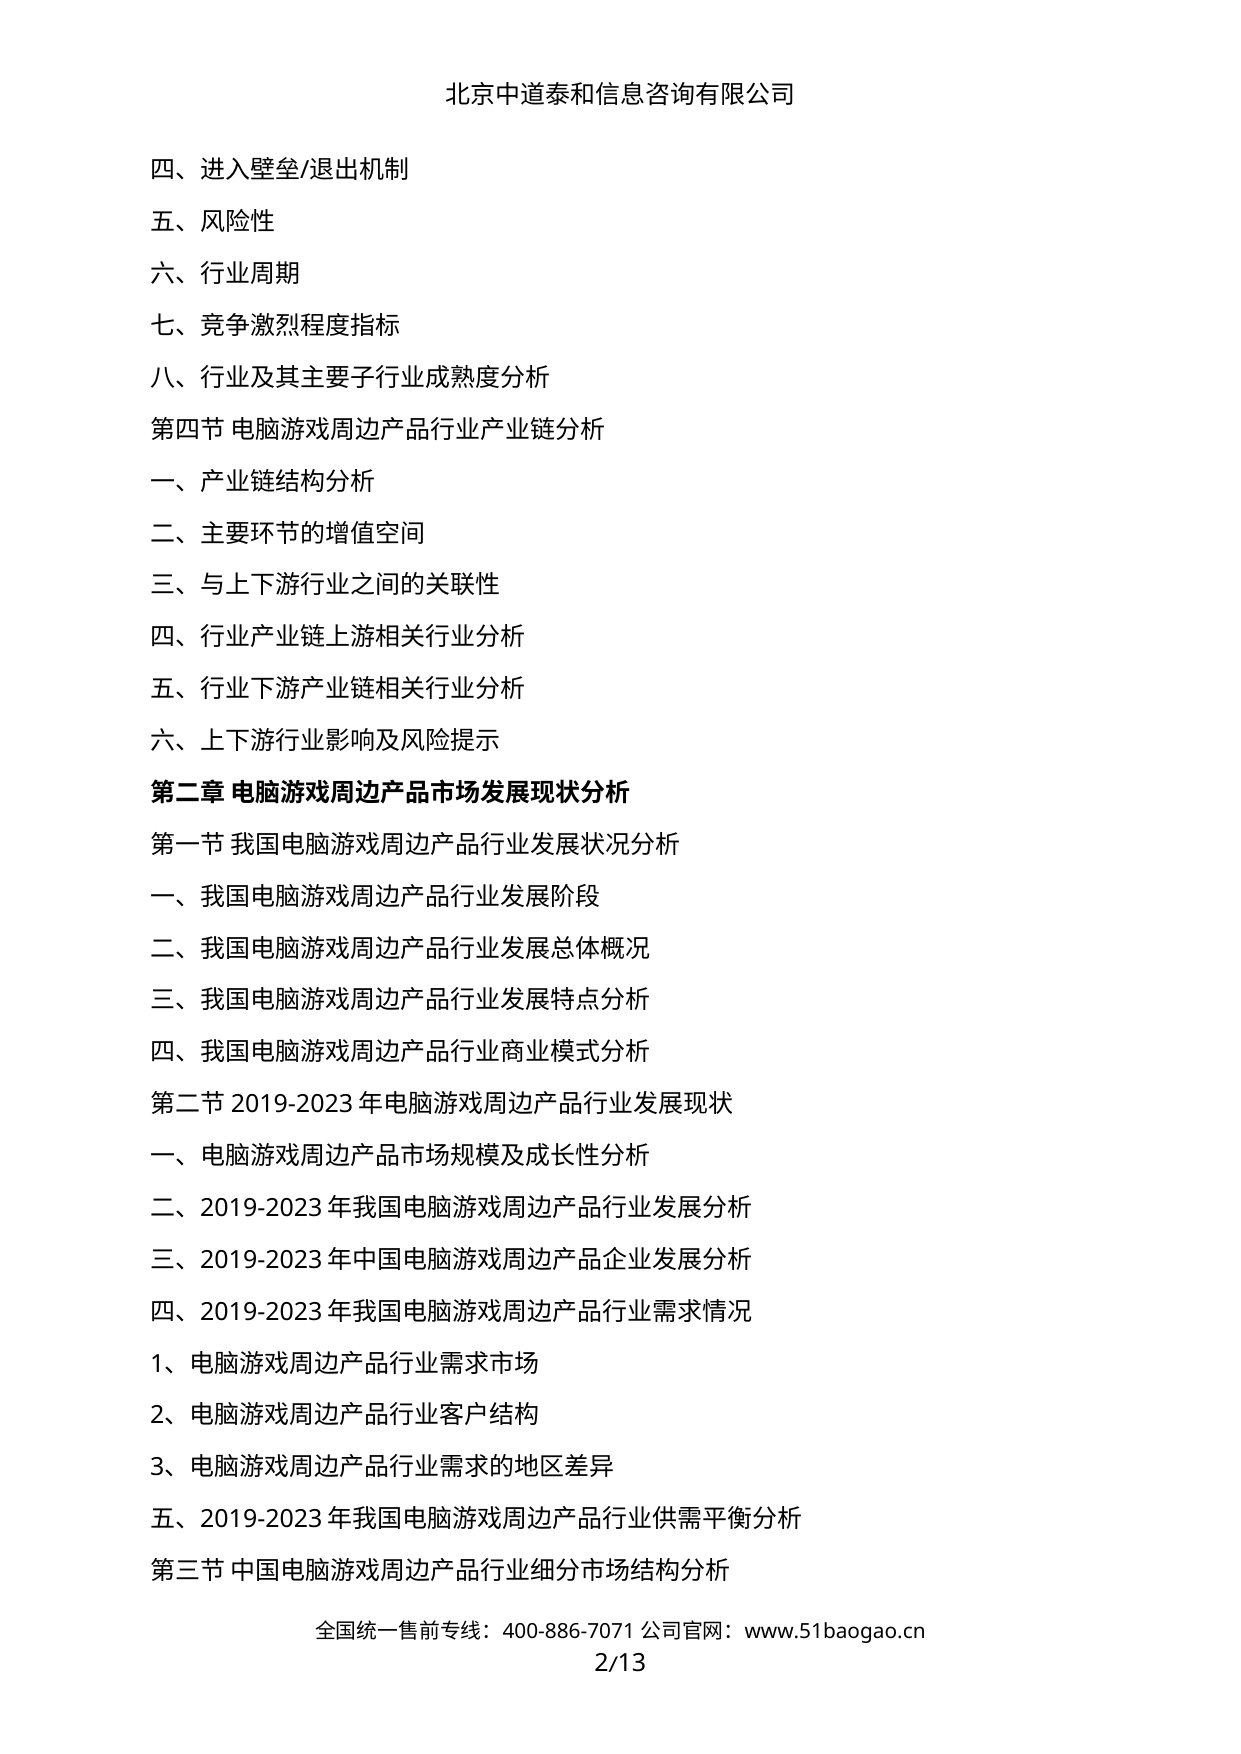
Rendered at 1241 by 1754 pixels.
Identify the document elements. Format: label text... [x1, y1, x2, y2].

text 第四节 电脑游戏周边产品行业产业链分析 [150, 409, 1090, 446]
text 五、行业下游产业链相关行业分析 [150, 669, 1090, 705]
text 四、行业产业链上游相关行业分析 [150, 617, 1090, 653]
text 五、风险性 [150, 202, 1090, 238]
text 八、行业及其主要子行业成熟度分析 [150, 357, 1090, 394]
text 五、2019-2023年我国电脑游戏周边产品行业供需平衡分析 [150, 1499, 1090, 1535]
text 第三节 中国电脑游戏周边产品行业细分市场结构分析 [150, 1551, 1090, 1587]
text 第二节 2019-2023年电脑游戏周边产品行业发展现状 [150, 1084, 1090, 1120]
text 3、电脑游戏周边产品行业需求的地区差异 [150, 1447, 1090, 1483]
text 三、我国电脑游戏周边产品行业发展特点分析 [150, 980, 1090, 1016]
text 七、竞争激烈程度指标 [150, 306, 1090, 342]
text 二、我国电脑游戏周边产品行业发展总体概况 [150, 928, 1090, 964]
text 六、上下游行业影响及风险提示 [150, 721, 1090, 757]
text 六、行业周期 [150, 254, 1090, 290]
text 四、2019-2023年我国电脑游戏周边产品行业需求情况 [150, 1291, 1090, 1327]
text 二、主要环节的增值空间 [150, 513, 1090, 549]
text 三、与上下游行业之间的关联性 [150, 565, 1090, 601]
text 一、电脑游戏周边产品市场规模及成长性分析 [150, 1136, 1090, 1172]
text 四、我国电脑游戏周边产品行业商业模式分析 [150, 1032, 1090, 1068]
text 第二章 电脑游戏周边产品市场发展现状分析 [150, 772, 1090, 809]
text 一、产业链结构分析 [150, 461, 1090, 497]
text 三、2019-2023年中国电脑游戏周边产品企业发展分析 [150, 1239, 1090, 1276]
text 二、2019-2023年我国电脑游戏周边产品行业发展分析 [150, 1187, 1090, 1224]
text 一、我国电脑游戏周边产品行业发展阶段 [150, 876, 1090, 912]
text 第一节 我国电脑游戏周边产品行业发展状况分析 [150, 824, 1090, 861]
text 四、进入壁垒/退出机制 [150, 150, 1090, 186]
text 1、电脑游戏周边产品行业需求市场 [150, 1343, 1090, 1379]
text 2、电脑游戏周边产品行业客户结构 [150, 1395, 1090, 1431]
